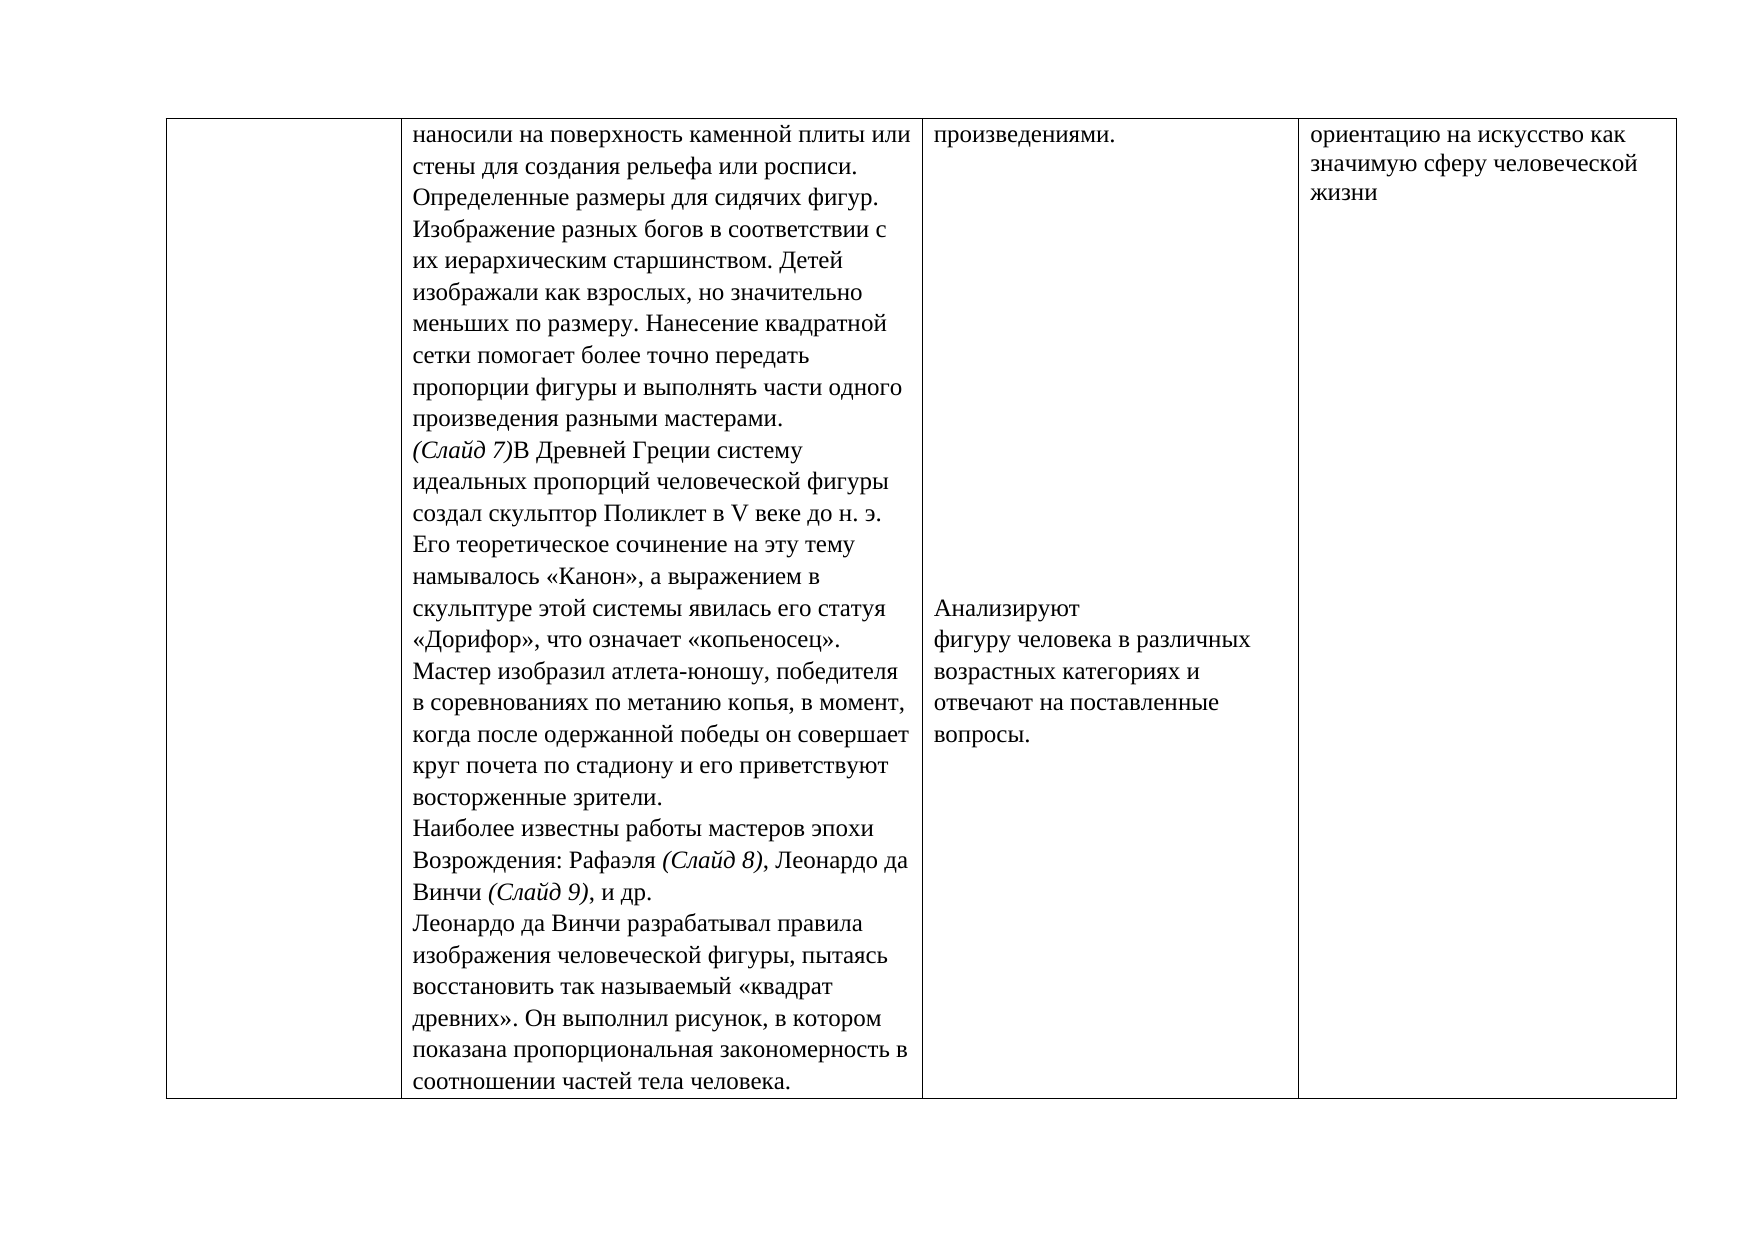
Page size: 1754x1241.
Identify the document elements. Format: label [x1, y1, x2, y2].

table_cell [923, 119, 1298, 1098]
table_cell [1299, 119, 1676, 1098]
table_cell [402, 119, 922, 1098]
table_cell [167, 119, 401, 1098]
